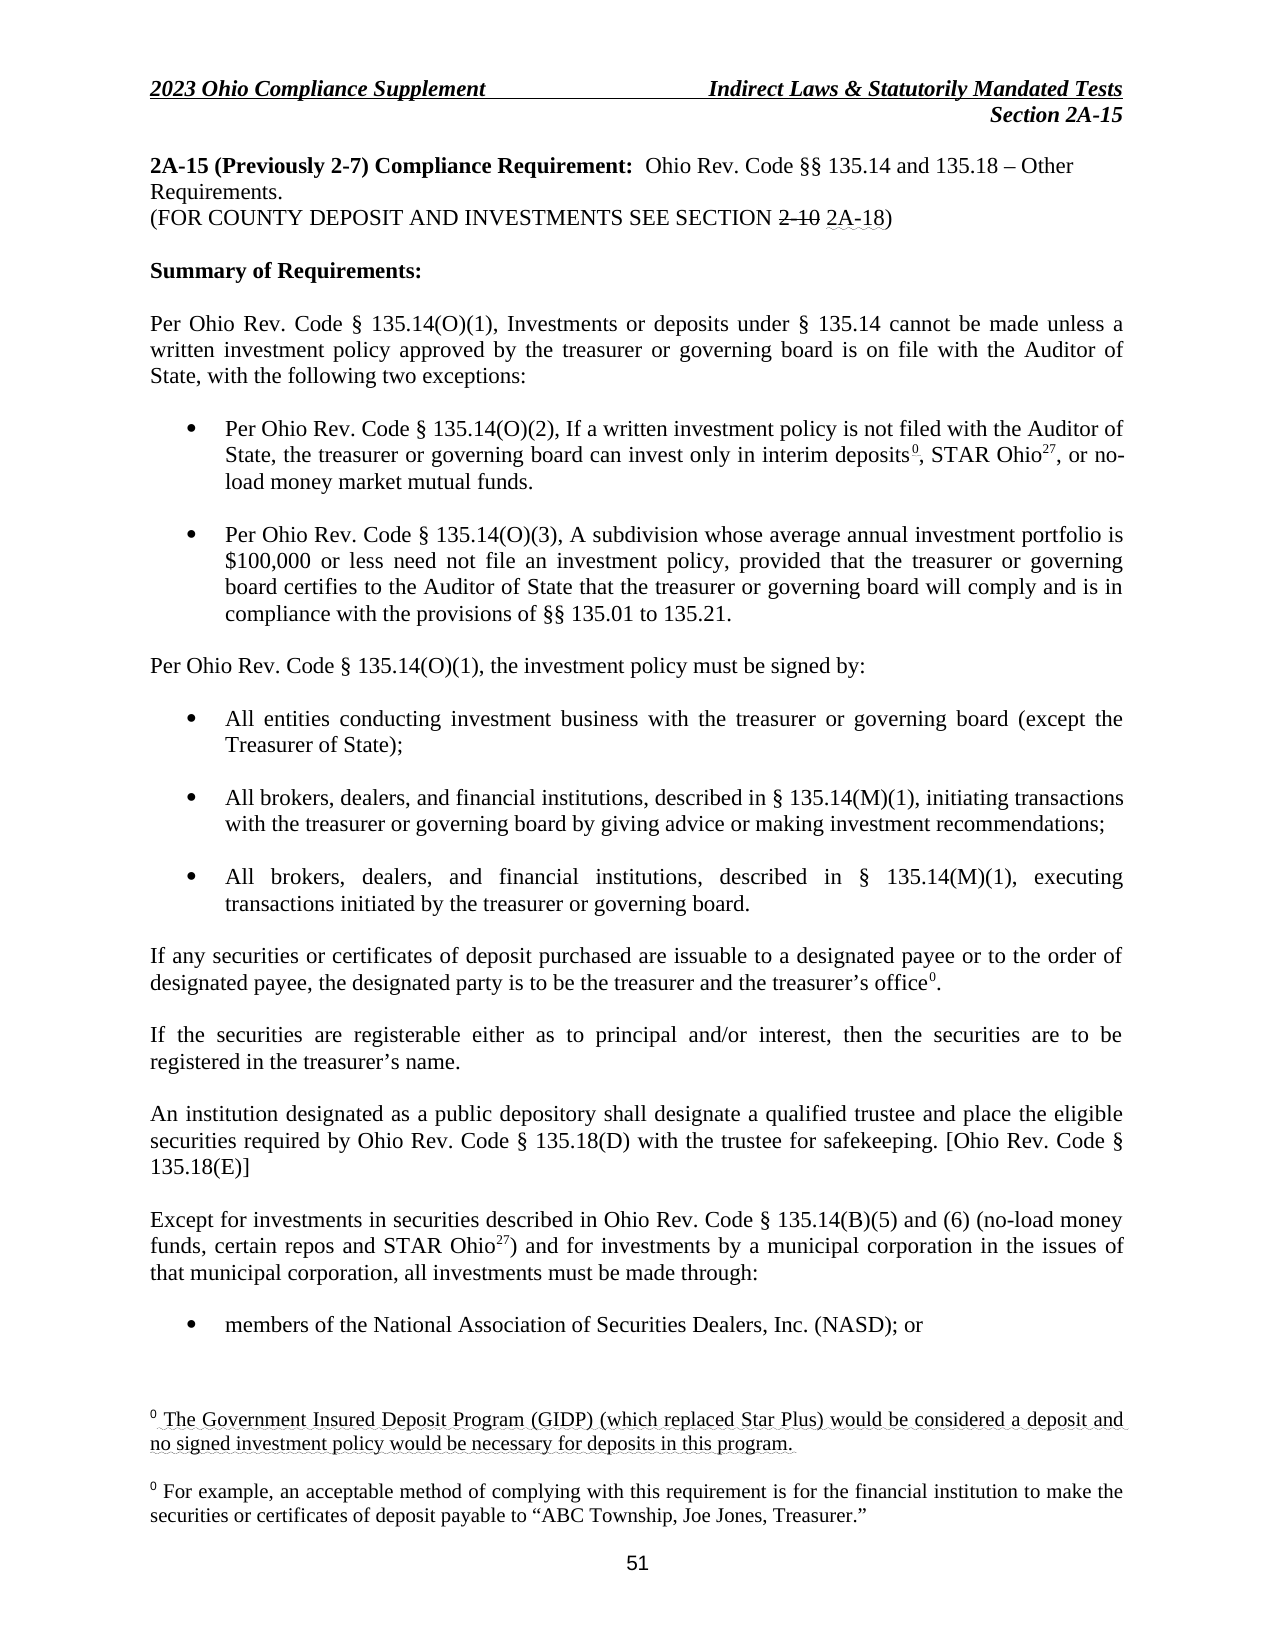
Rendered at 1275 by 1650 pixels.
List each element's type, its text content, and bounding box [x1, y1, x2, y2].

text An institution designated as a public depository shall designate a qualified trustee and place the eligible securities required by Ohio Rev. Code § 135.18(D) with the trustee for safekeeping. [Ohio Rev. Code § 135.18(E)] [150, 1100, 1125, 1179]
list Per Ohio Rev. Code § 135.14(O)(3), A subdivision whose average annual investment portfolio is $100,000 or less need not file an investment policy, provided that the treasurer or governing board certifies to the Auditor of State that the treasurer or governing board will comply and is in compliance with the provisions of §§ 135.01 to 135.21. [187, 521, 1125, 626]
text If the securities are registerable either as to principal and/or interest, then the securities are to be registered in the treasurer’s name. [150, 1021, 1125, 1074]
list members of the National Association of Securities Dealers, Inc. (NASD); or [187, 1311, 1125, 1338]
text (FOR COUNTY DEPOSIT AND INVESTMENTS SEE SECTION 2-10 2A-18) [150, 204, 1125, 231]
text Except for investments in securities described in Ohio Rev. Code § 135.14(B)(5) and (6) (no-load money funds, certain repos and STAR Ohio27) and for investments by a municipal corporation in the issues of that municipal corporation, all investments must be made through: [150, 1206, 1125, 1285]
list All brokers, dealers, and financial institutions, described in § 135.14(M)(1), initiating transactions with the treasurer or governing board by giving advice or making investment recommendations; [187, 784, 1125, 837]
list All brokers, dealers, and financial institutions, described in § 135.14(M)(1), executing transactions initiated by the treasurer or governing board. [187, 863, 1125, 916]
text Summary of Requirements: [150, 257, 1125, 283]
list Per Ohio Rev. Code § 135.14(O)(2), If a written investment policy is not filed with the Auditor of State, the treasurer or governing board can invest only in interim deposits, STAR Ohio27, or no-load money market mutual funds. [187, 415, 1125, 494]
text Per Ohio Rev. Code § 135.14(O)(1), Investments or deposits under § 135.14 cannot be made unless a written investment policy approved by the treasurer or governing board is on file with the Auditor of State, with the following two exceptions: [150, 310, 1125, 389]
subtitle 2A-15 (Previously 2-7) Compliance Requirement: Ohio Rev. Code §§ 135.14 and 135.18 – Other Requirements. [150, 152, 1125, 204]
text If any securities or certificates of deposit purchased are issuable to a designated payee or to the order of designated payee, the designated party is to be the treasurer and the treasurer’s office. [150, 942, 1125, 995]
list All entities conducting investment business with the treasurer or governing board (except the Treasurer of State); [187, 705, 1125, 758]
text Per Ohio Rev. Code § 135.14(O)(1), the investment policy must be signed by: [150, 652, 1125, 679]
